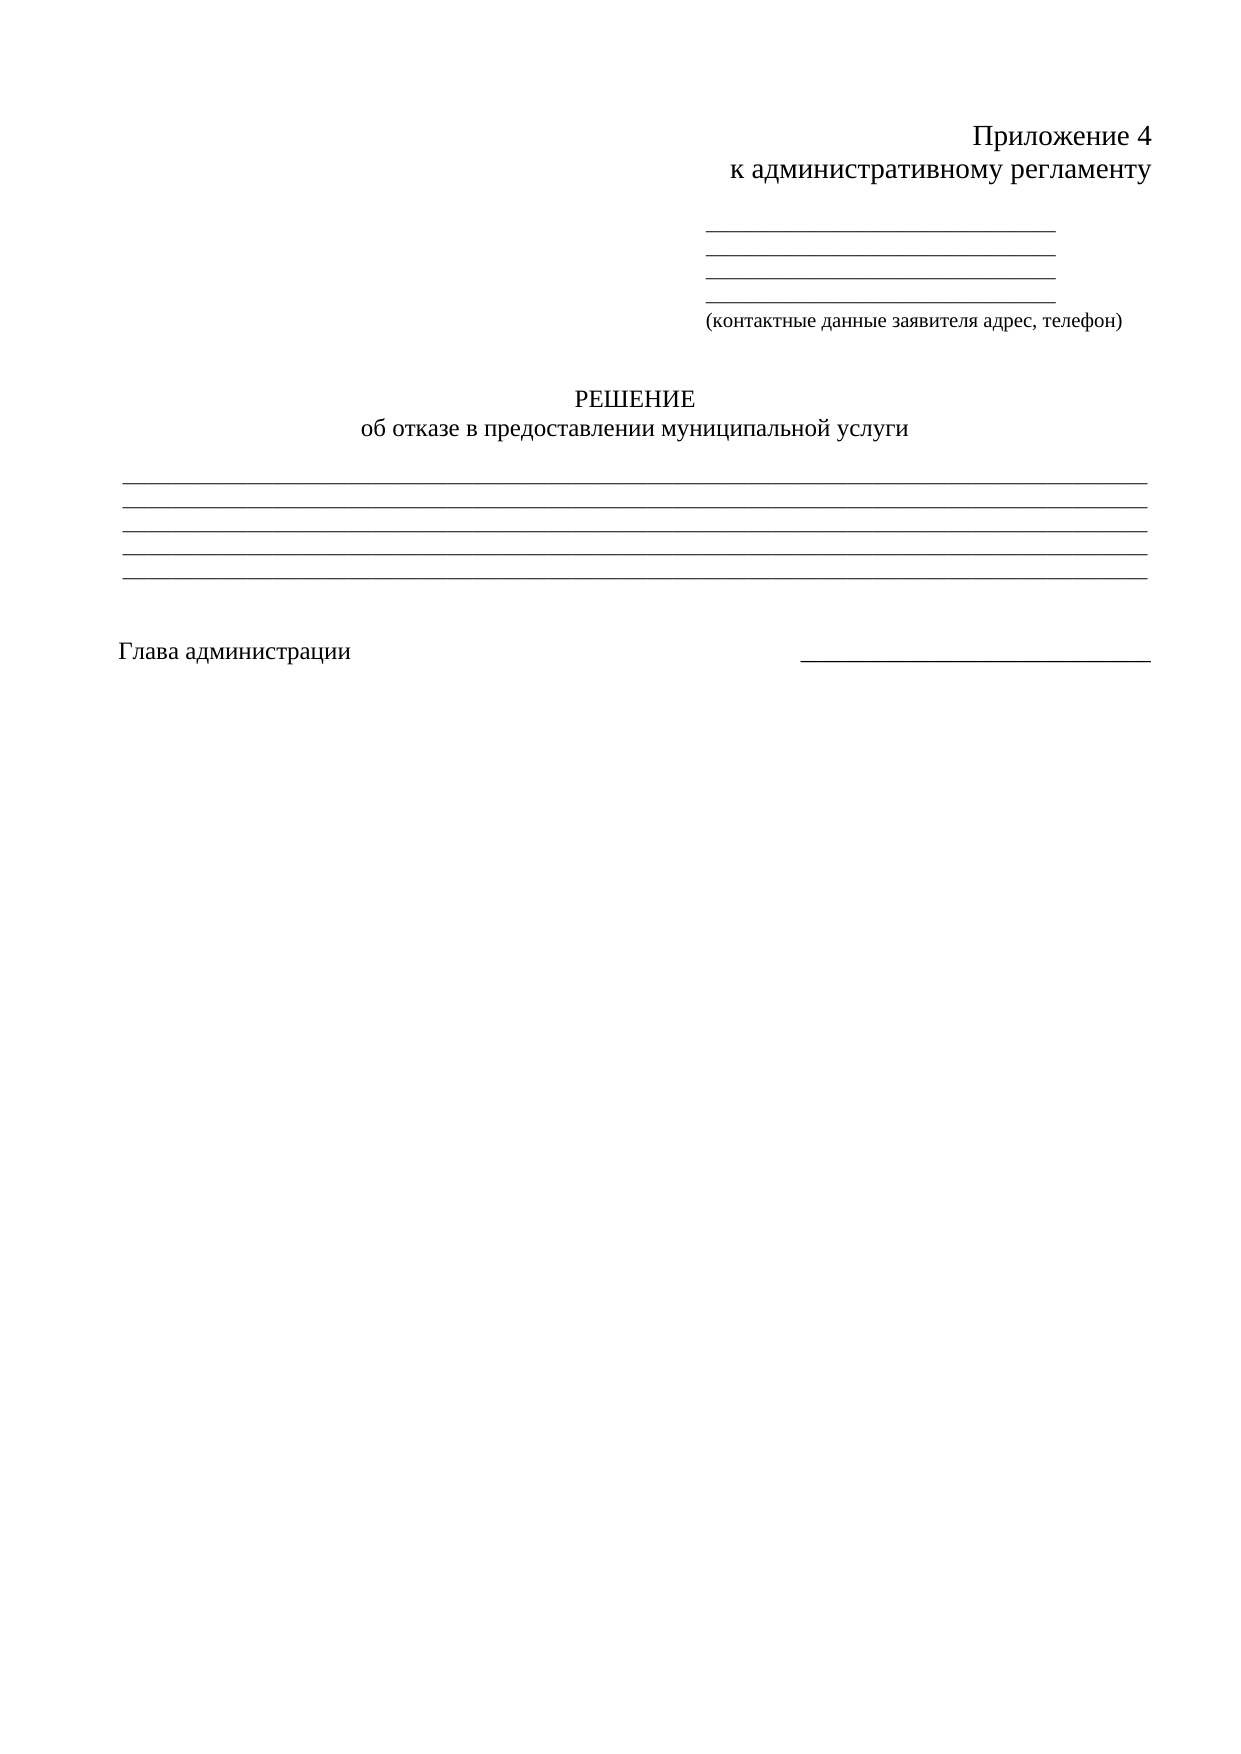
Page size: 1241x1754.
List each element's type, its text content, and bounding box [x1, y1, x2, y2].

text ____________________________ [118, 213, 1152, 237]
text __________________________________________________________________________________ [118, 489, 1152, 513]
text (контактные данные заявителя адрес, телефон) [118, 308, 1152, 332]
text Приложение 4 [118, 118, 1152, 152]
text __________________________________________________________________________________ [118, 536, 1152, 560]
text к административному регламенту [118, 152, 1152, 185]
text ____________________________ [118, 261, 1152, 284]
text __________________________________________________________________________________ [118, 465, 1152, 489]
text __________________________________________________________________________________ [118, 513, 1152, 536]
text Глава администрации ____________________________ [118, 636, 1152, 665]
text ____________________________ [118, 237, 1152, 261]
text ____________________________ [118, 284, 1152, 308]
text об отказе в предоставлении муниципальной услуги [118, 413, 1152, 442]
text __________________________________________________________________________________ [118, 560, 1152, 584]
text РЕШЕНИЕ [118, 384, 1152, 413]
